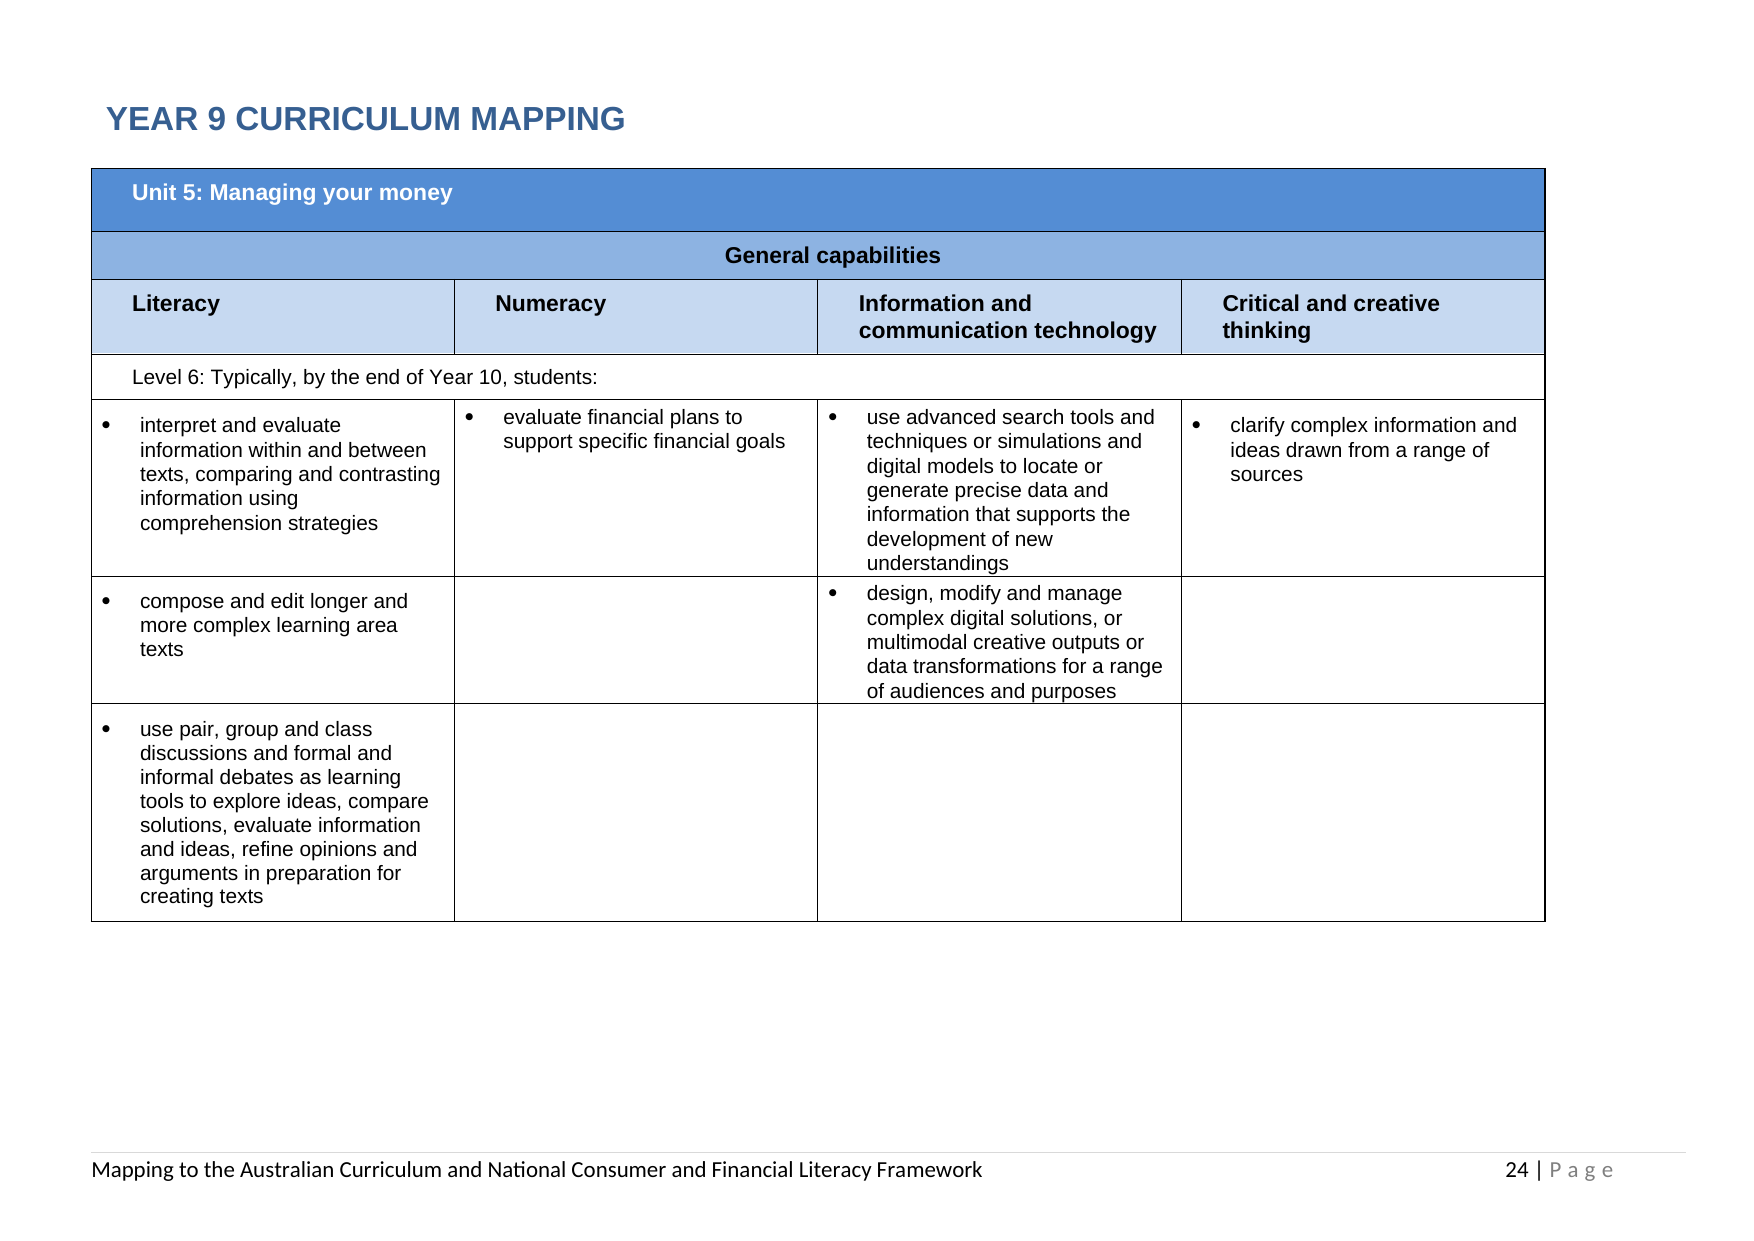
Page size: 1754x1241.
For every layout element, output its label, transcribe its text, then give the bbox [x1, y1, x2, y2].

table_cell use pair, group and class discussions and formal and informal debates as learning tools to explore ideas, compare solutions, evaluate information and ideas, refine opinions and arguments in preparation for creating texts [92, 704, 454, 921]
table_cell interpret and evaluate information within and between texts, comparing and contrasting information using comprehension strategies [92, 400, 454, 576]
table_cell evaluate financial plans to support specific financial goals [455, 400, 817, 576]
table_cell [1182, 577, 1544, 703]
table_cell [1182, 704, 1544, 921]
table_cell Level 6: Typically, by the end of Year 10, students: [92, 355, 1544, 399]
table_cell Literacy [92, 280, 454, 353]
table_cell [818, 704, 1181, 921]
table_cell [455, 577, 817, 703]
table_cell General capabilities [92, 232, 1544, 279]
table_cell use advanced search tools and techniques or simulations and digital models to locate or generate precise data and information that supports the development of new understandings [818, 400, 1181, 576]
table_header Unit 5: Managing your money [92, 169, 1544, 231]
table_cell Numeracy [455, 280, 817, 353]
table_cell compose and edit longer and more complex learning area texts [92, 577, 454, 703]
table_cell design, modify and manage complex digital solutions, or multimodal creative outputs or data transformations for a range of audiences and purposes [818, 577, 1181, 703]
table_cell Information and communication technology [818, 280, 1181, 353]
table_cell Critical and creative thinking [1182, 280, 1544, 353]
table_cell [455, 704, 817, 921]
table_cell clarify complex information and ideas drawn from a range of sources [1182, 400, 1544, 576]
